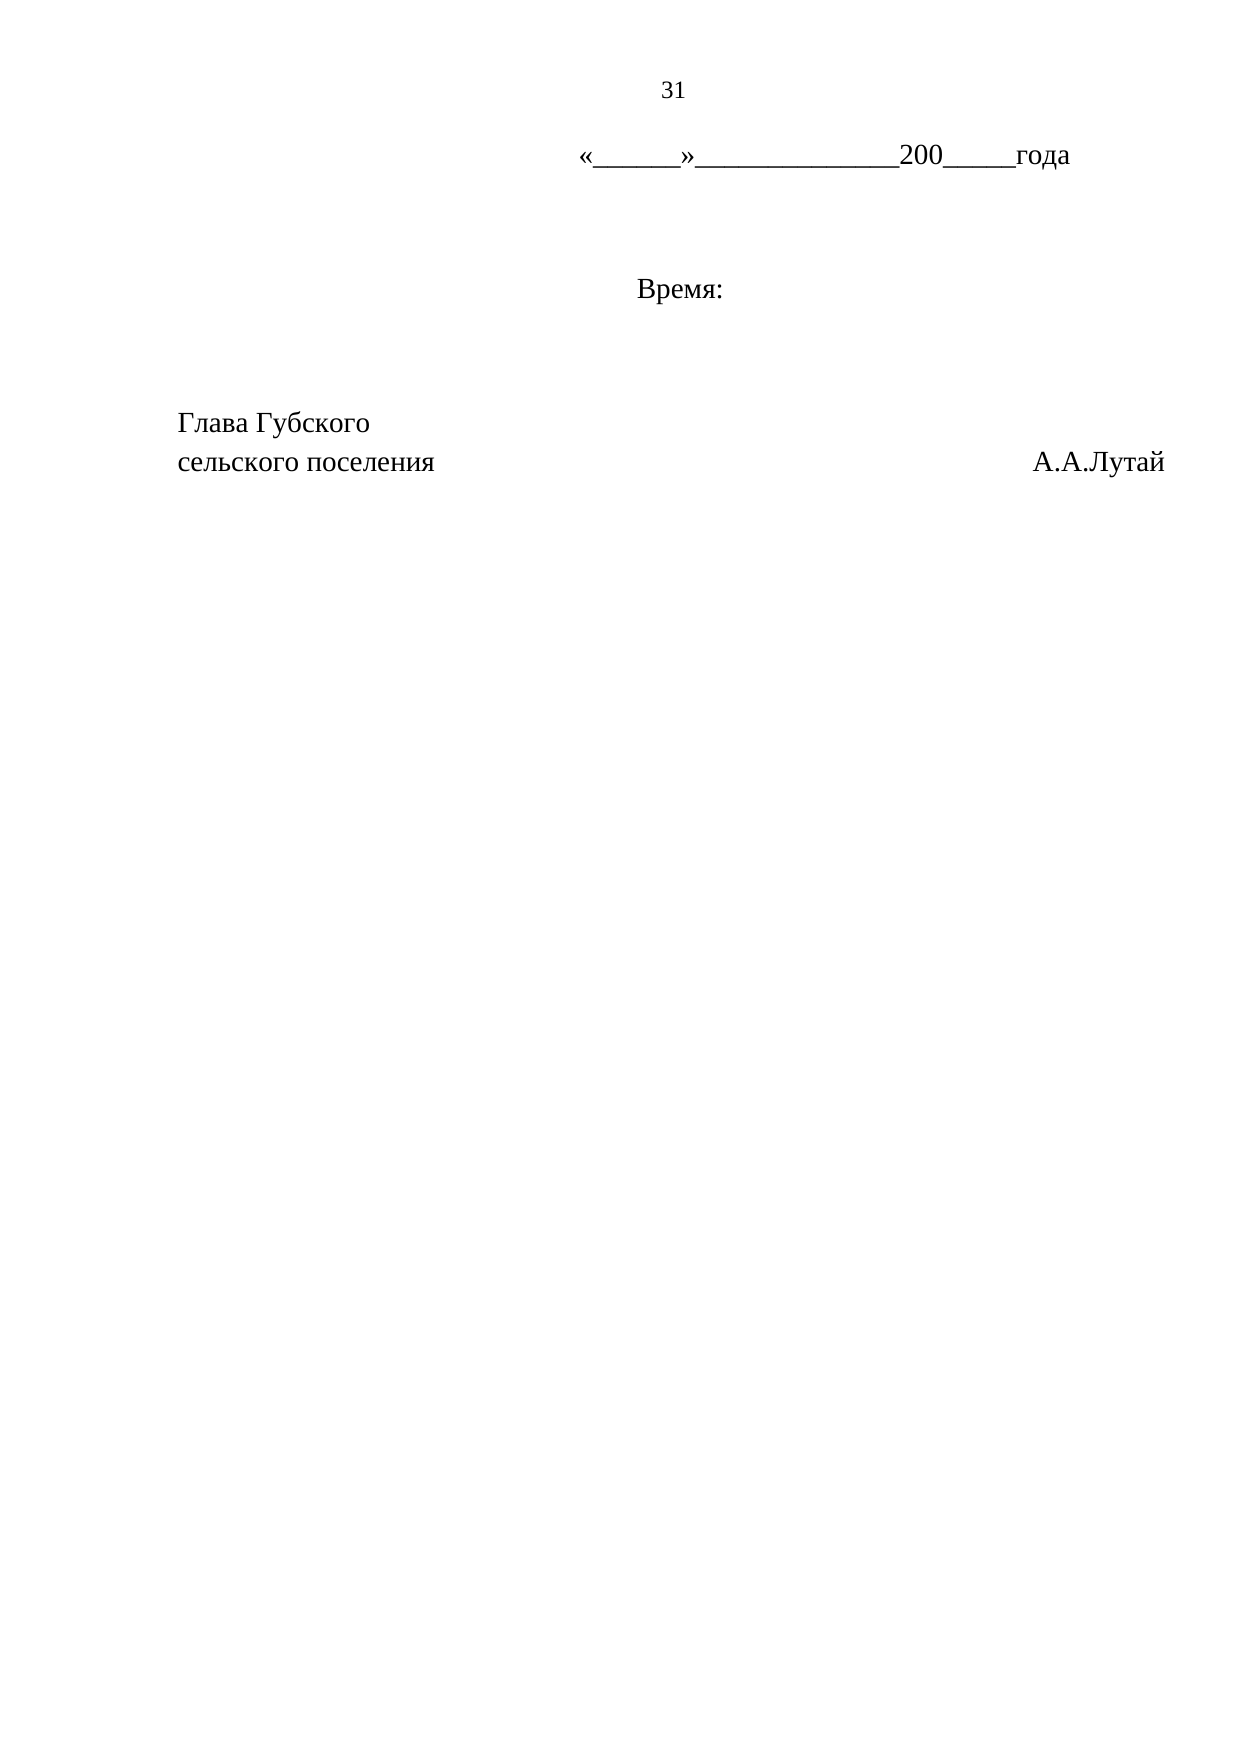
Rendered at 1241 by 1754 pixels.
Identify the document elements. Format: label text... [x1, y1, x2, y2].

text Время: [177, 271, 1169, 305]
text «______»______________200_____года [177, 137, 1169, 171]
text Глава Губского [177, 406, 1169, 439]
text сельского поселения А.А.Лутай [177, 444, 1169, 478]
